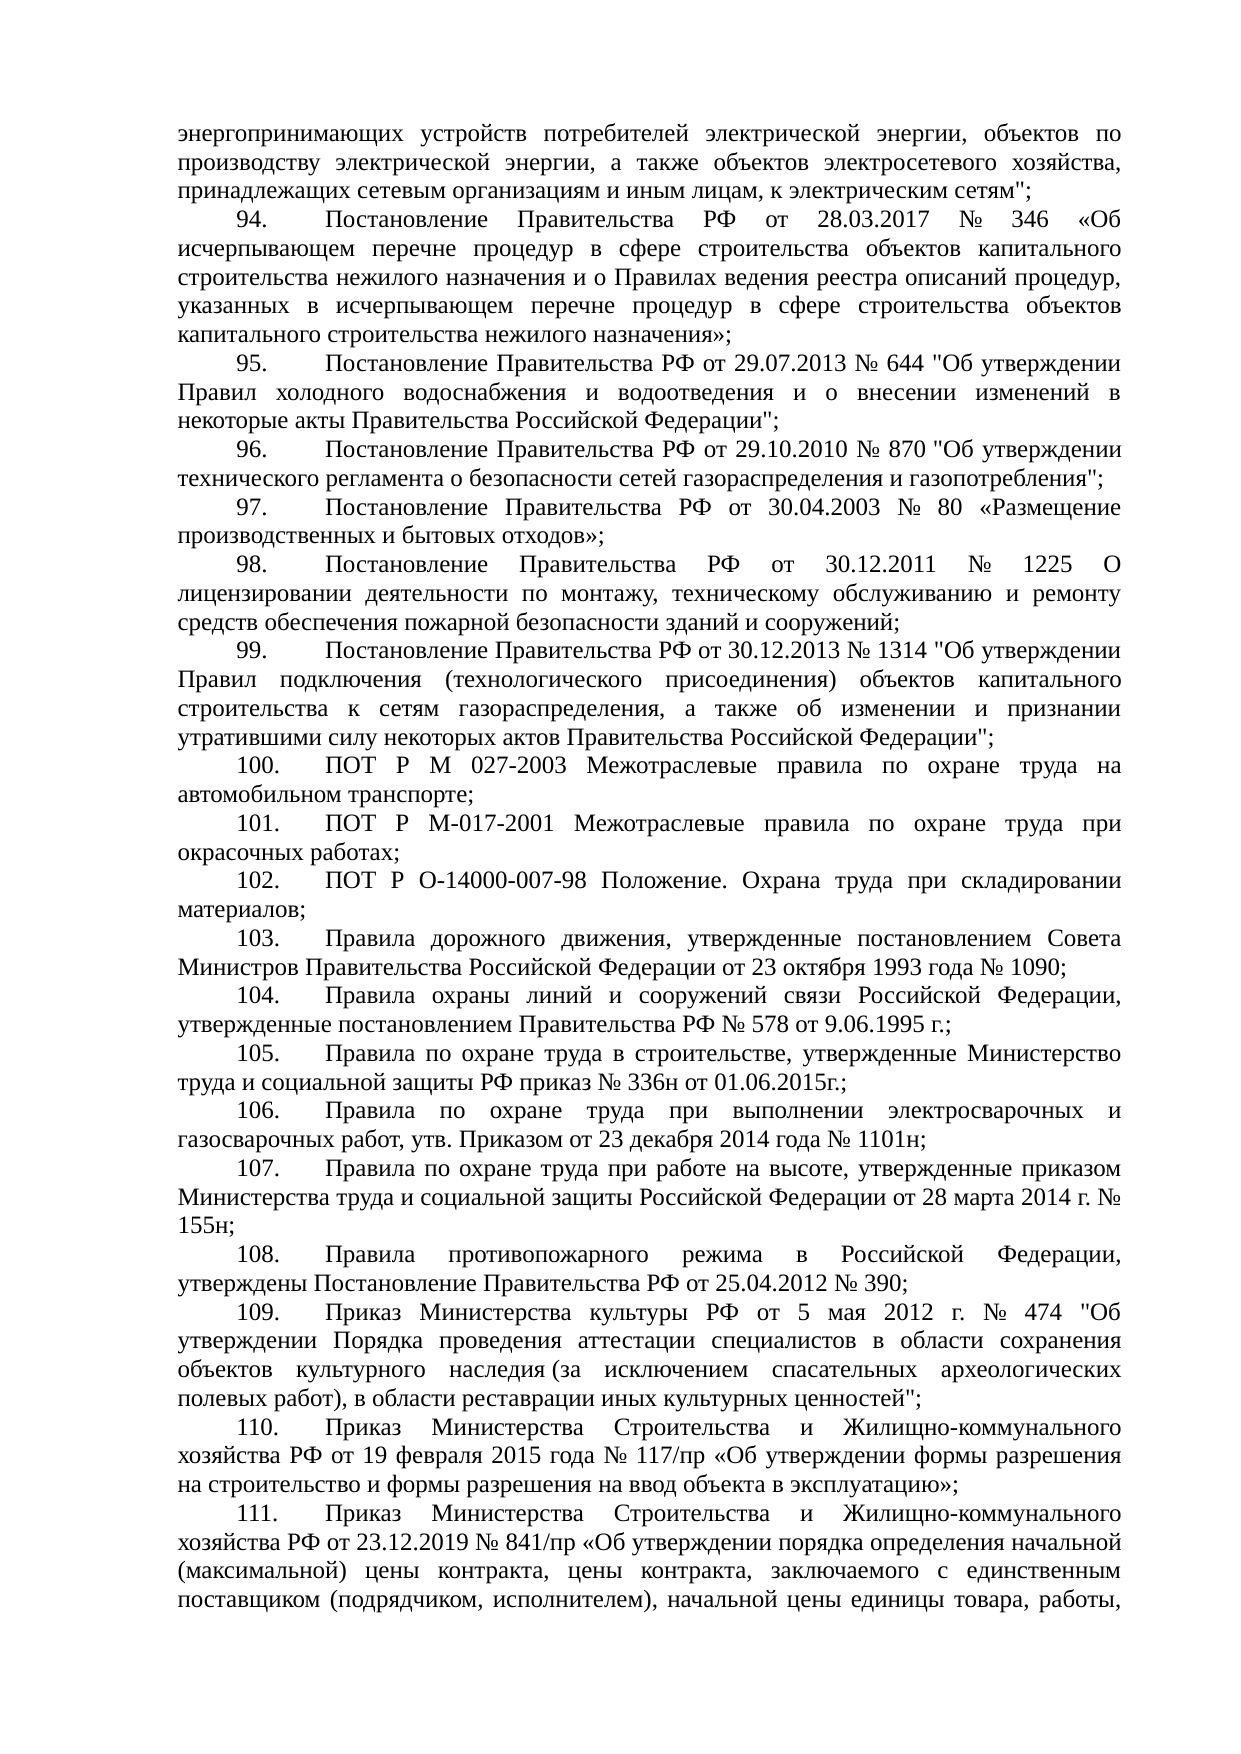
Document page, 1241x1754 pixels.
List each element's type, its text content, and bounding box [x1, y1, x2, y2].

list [177, 1498, 1122, 1613]
list Постановление Правительства РФ от 30.12.2013 № 1314 "Об утверждении Правил подключения (технологического присоединения) объектов капитального строительства к сетям газораспределения, а также об изменении и признании утратившими силу некоторых актов Правительства Российской Федерации"; [177, 636, 1122, 751]
list Постановление Правительства РФ от 30.12.2011 № 1225 О лицензировании деятельности по монтажу, техническому обслуживанию и ремонту средств обеспечения пожарной безопасности зданий и сооружений; [177, 549, 1122, 636]
list Постановление Правительства РФ от 29.10.2010 № 870 "Об утверждении технического регламента о безопасности сетей газораспределения и газопотребления"; [177, 434, 1122, 492]
list ПОТ Р М-017-2001 Межотраслевые правила по охране труда при окрасочных работах; [177, 808, 1122, 866]
list Правила охраны линий и сооружений связи Российской Федерации, утвержденные постановлением Правительства РФ № 578 от 9.06.1995 г.; [177, 981, 1122, 1038]
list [177, 118, 1122, 204]
list Приказ Министерства Строительства и Жилищно-коммунального хозяйства РФ от 19 февраля 2015 года № 117/пр «Об утверждении формы разрешения на строительство и формы разрешения на ввод объекта в эксплуатацию»; [177, 1412, 1122, 1498]
list Постановление Правительства РФ от 30.04.2003 № 80 «Размещение производственных и бытовых отходов»; [177, 492, 1122, 549]
list Правила противопожарного режима в Российской Федерации, утверждены Постановление Правительства РФ от 25.04.2012 № 390; [177, 1239, 1122, 1297]
list Постановление Правительства РФ от 28.03.2017 № 346 «Об исчерпывающем перечне процедур в сфере строительства объектов капитального строительства нежилого назначения и о Правилах ведения реестра описаний процедур, указанных в исчерпывающем перечне процедур в сфере строительства объектов капитального строительства нежилого назначения»; [177, 204, 1122, 348]
list Правила дорожного движения, утвержденные постановлением Совета Министров Правительства Российской Федерации от 23 октября 1993 года № 1090; [177, 923, 1122, 981]
list Правила по охране труда в строительстве, утвержденные Министерство труда и социальной защиты РФ приказ № 336н от 01.06.2015г.; [177, 1038, 1122, 1096]
list Постановление Правительства РФ от 29.07.2013 № 644 "Об утверждении Правил холодного водоснабжения и водоотведения и о внесении изменений в некоторые акты Правительства Российской Федерации"; [177, 348, 1122, 434]
list ПОТ Р М 027-2003 Межотраслевые правила по охране труда на автомобильном транспорте; [177, 751, 1122, 808]
list ПОТ Р О-14000-007-98 Положение. Охрана труда при складировании материалов; [177, 866, 1122, 923]
list Правила по охране труда при выполнении электросварочных и газосварочных работ, утв. Приказом от 23 декабря 2014 года № 1101н; [177, 1096, 1122, 1153]
list Приказ Министерства культуры РФ от 5 мая 2012 г. № 474 "Об утверждении Порядка проведения аттестации специалистов в области сохранения объектов культурного наследия (за исключением спасательных археологических полевых работ), в области реставрации иных культурных ценностей"; [177, 1297, 1122, 1412]
list Правила по охране труда при работе на высоте, утвержденные приказом Министерства труда и социальной защиты Российской Федерации от 28 марта 2014 г. № 155н; [177, 1153, 1122, 1239]
